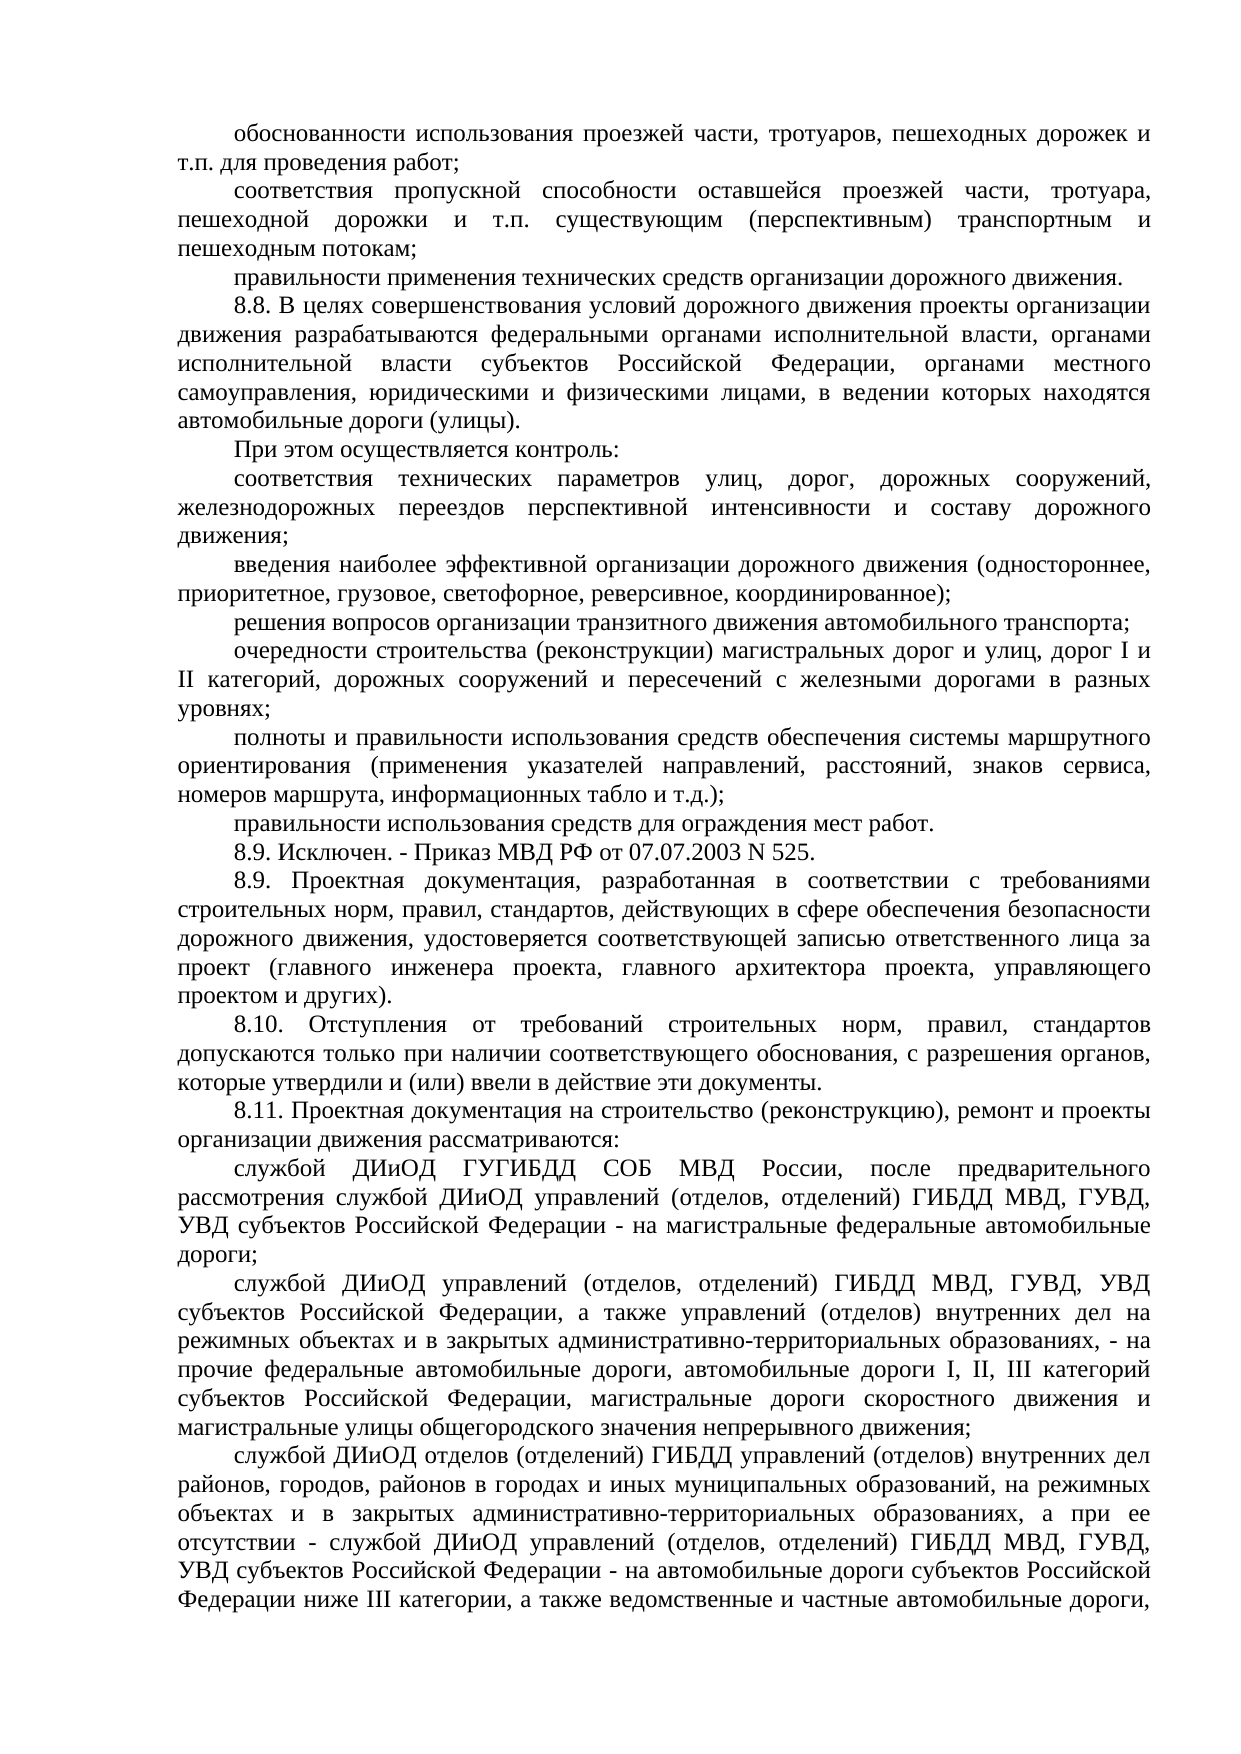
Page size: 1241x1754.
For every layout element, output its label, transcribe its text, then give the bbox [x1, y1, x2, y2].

text полноты и правильности использования средств обеспечения системы маршрутного ориентирования (применения указателей направлений, расстояний, знаков сервиса, номеров маршрута, информационных табло и т.д.); [177, 722, 1152, 808]
text правильности применения технических средств организации дорожного движения. [177, 262, 1152, 291]
text соответствия технических параметров улиц, дорог, дорожных сооружений, железнодорожных переездов перспективной интенсивности и составу дорожного движения; [177, 463, 1152, 549]
text соответствия пропускной способности оставшейся проезжей части, тротуара, пешеходной дорожки и т.п. существующим (перспективным) транспортным и пешеходным потокам; [177, 176, 1152, 262]
text службой ДИиОД ГУГИБДД СОБ МВД России, после предварительного рассмотрения службой ДИиОД управлений (отделов, отделений) ГИБДД МВД, ГУВД, УВД субъектов Российской Федерации - на магистральные федеральные автомобильные дороги; [177, 1153, 1152, 1268]
text 8.9. Исключен. - Приказ МВД РФ от 07.07.2003 N 525. [177, 837, 1152, 866]
text обоснованности использования проезжей части, тротуаров, пешеходных дорожек и т.п. для проведения работ; [177, 118, 1152, 176]
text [177, 1441, 1152, 1613]
text При этом осуществляется контроль: [177, 434, 1152, 463]
text правильности использования средств для ограждения мест работ. [177, 808, 1152, 837]
text 8.9. Проектная документация, разработанная в соответствии с требованиями строительных норм, правил, стандартов, действующих в сфере обеспечения безопасности дорожного движения, удостоверяется соответствующей записью ответственного лица за проект (главного инженера проекта, главного архитектора проекта, управляющего проектом и других). [177, 866, 1152, 1009]
text решения вопросов организации транзитного движения автомобильного транспорта; [177, 607, 1152, 636]
text очередности строительства (реконструкции) магистральных дорог и улиц, дорог I и II категорий, дорожных сооружений и пересечений с железными дорогами в разных уровнях; [177, 636, 1152, 722]
text службой ДИиОД управлений (отделов, отделений) ГИБДД МВД, ГУВД, УВД субъектов Российской Федерации, а также управлений (отделов) внутренних дел на режимных объектах и в закрытых административно-территориальных образованиях, - на прочие федеральные автомобильные дороги, автомобильные дороги I, II, III категорий субъектов Российской Федерации, магистральные дороги скоростного движения и магистральные улицы общегородского значения непрерывного движения; [177, 1268, 1152, 1441]
text 8.11. Проектная документация на строительство (реконструкцию), ремонт и проекты организации движения рассматриваются: [177, 1096, 1152, 1153]
text 8.8. В целях совершенствования условий дорожного движения проекты организации движения разрабатываются федеральными органами исполнительной власти, органами исполнительной власти субъектов Российской Федерации, органами местного самоуправления, юридическими и физическими лицами, в ведении которых находятся автомобильные дороги (улицы). [177, 291, 1152, 434]
text 8.10. Отступления от требований строительных норм, правил, стандартов допускаются только при наличии соответствующего обоснования, с разрешения органов, которые утвердили и (или) ввели в действие эти документы. [177, 1009, 1152, 1096]
text введения наиболее эффективной организации дорожного движения (одностороннее, приоритетное, грузовое, светофорное, реверсивное, координированное); [177, 549, 1152, 607]
